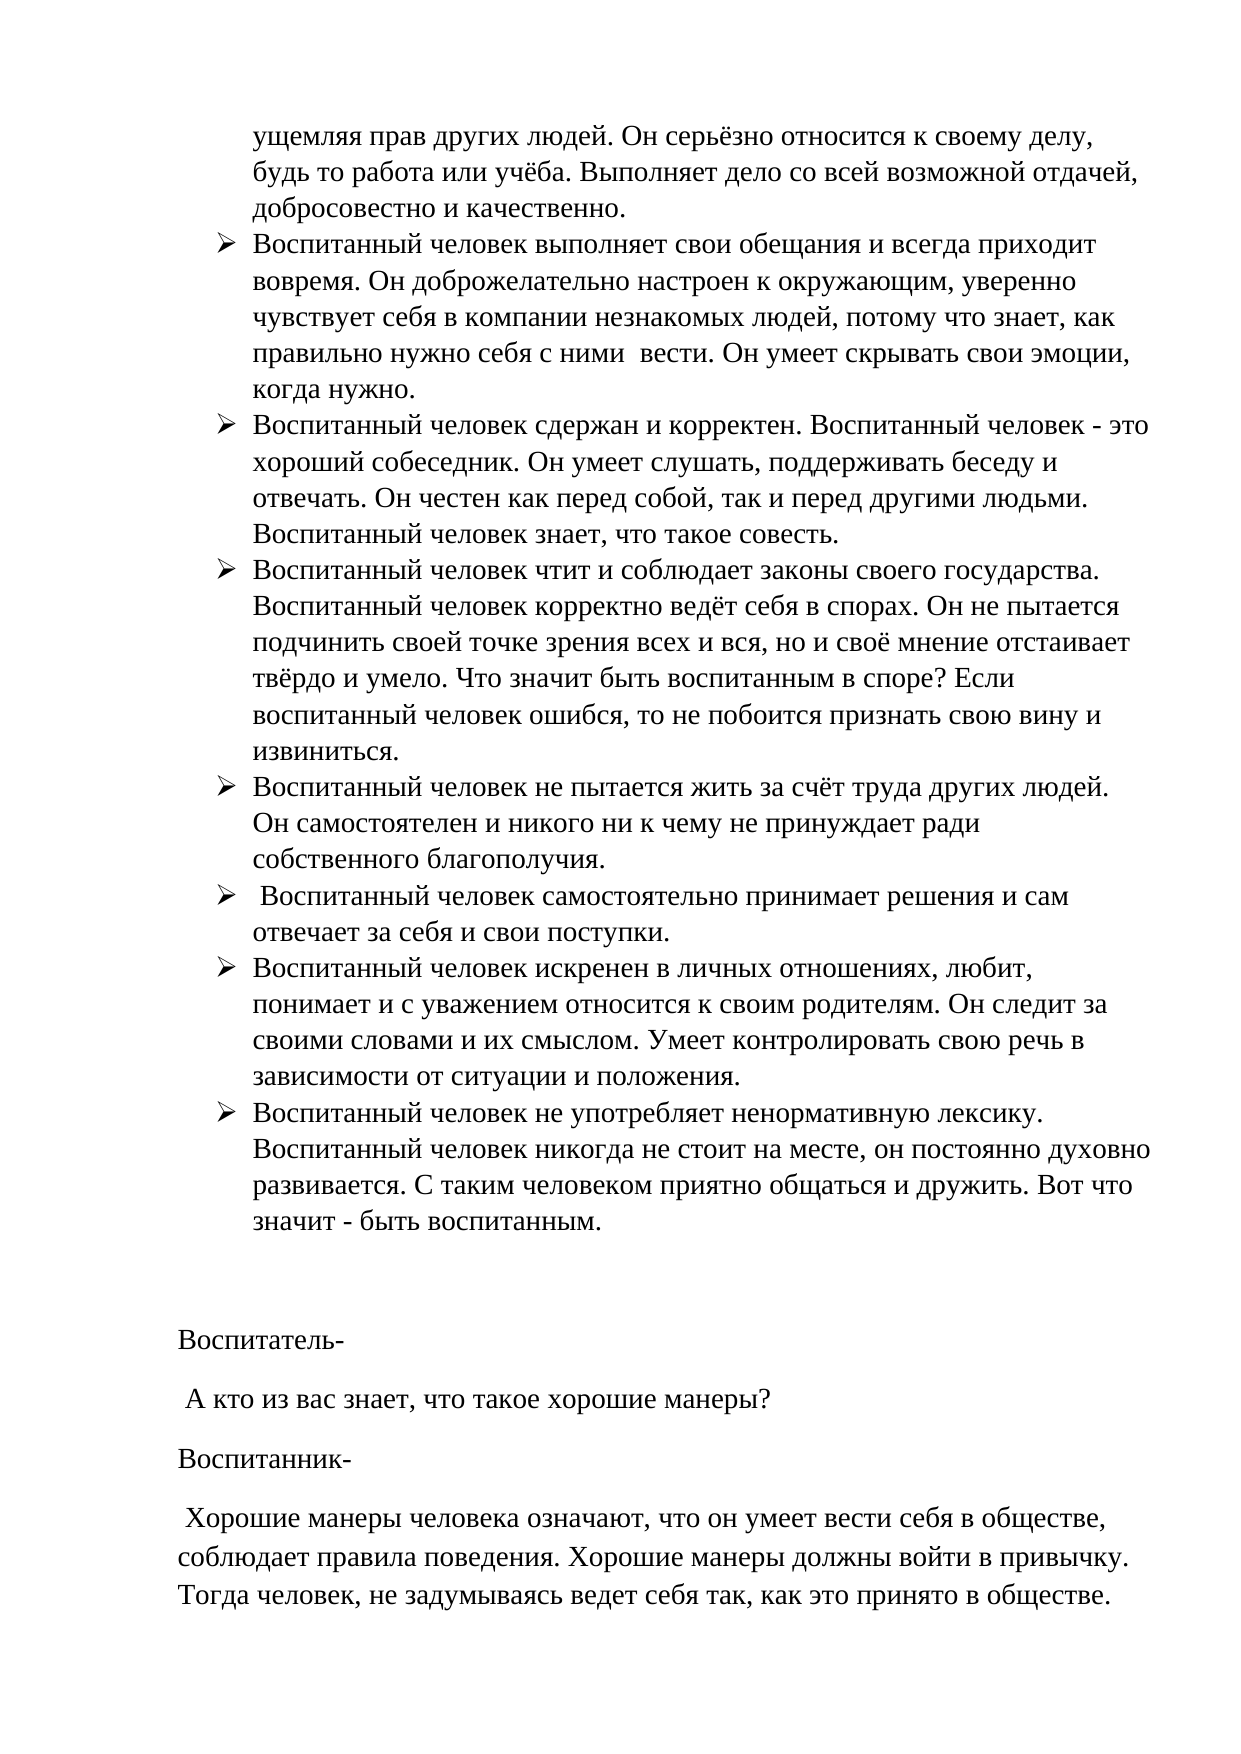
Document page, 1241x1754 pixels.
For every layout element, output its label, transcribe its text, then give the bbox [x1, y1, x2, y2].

list Воспитанный человек не употребляет ненормативную лексику. Воспитанный человек никогда не стоит на месте, он постоянно духовно развивается. С таким человеком приятно общаться и дружить. Вот что значит - быть воспитанным. [215, 1095, 1152, 1303]
list Воспитанный человек самостоятельно принимает решения и сам отвечает за себя и свои поступки. [215, 878, 1152, 947]
list Воспитанный человек выполняет свои обещания и всегда приходит вовремя. Он доброжелательно настроен к окружающим, уверенно чувствует себя в компании незнакомых людей, потому что знает, как правильно нужно себя с ними вести. Он умеет скрывать свои эмоции, когда нужно. [215, 227, 1152, 405]
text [177, 1500, 1152, 1611]
text Воспитанник- [177, 1441, 1152, 1474]
list Воспитанный человек искренен в личных отношениях, любит, понимает и с уважением относится к своим родителям. Он следит за своими словами и их смыслом. Умеет контролировать свою речь в зависимости от ситуации и положения. [215, 950, 1152, 1092]
text Воспитатель- [177, 1322, 1152, 1356]
list Воспитанный человек сдержан и корректен. Воспитанный человек - это хороший собеседник. Он умеет слушать, поддерживать беседу и отвечать. Он честен как перед собой, так и перед другими людьми. Воспитанный человек знает, что такое совесть. [215, 407, 1152, 549]
list Воспитанный человек не пытается жить за счёт труда других людей. Он самостоятелен и никого ни к чему не принуждает ради собственного благополучия. [215, 769, 1152, 875]
text А кто из вас знает, что такое хорошие манеры? [177, 1381, 1152, 1415]
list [215, 118, 1152, 224]
list Воспитанный человек чтит и соблюдает законы своего государства. Воспитанный человек корректно ведёт себя в спорах. Он не пытается подчинить своей точке зрения всех и вся, но и своё мнение отстаивает твёрдо и умело. Что значит быть воспитанным в споре? Если воспитанный человек ошибся, то не побоится признать свою вину и извиниться. [215, 552, 1152, 766]
